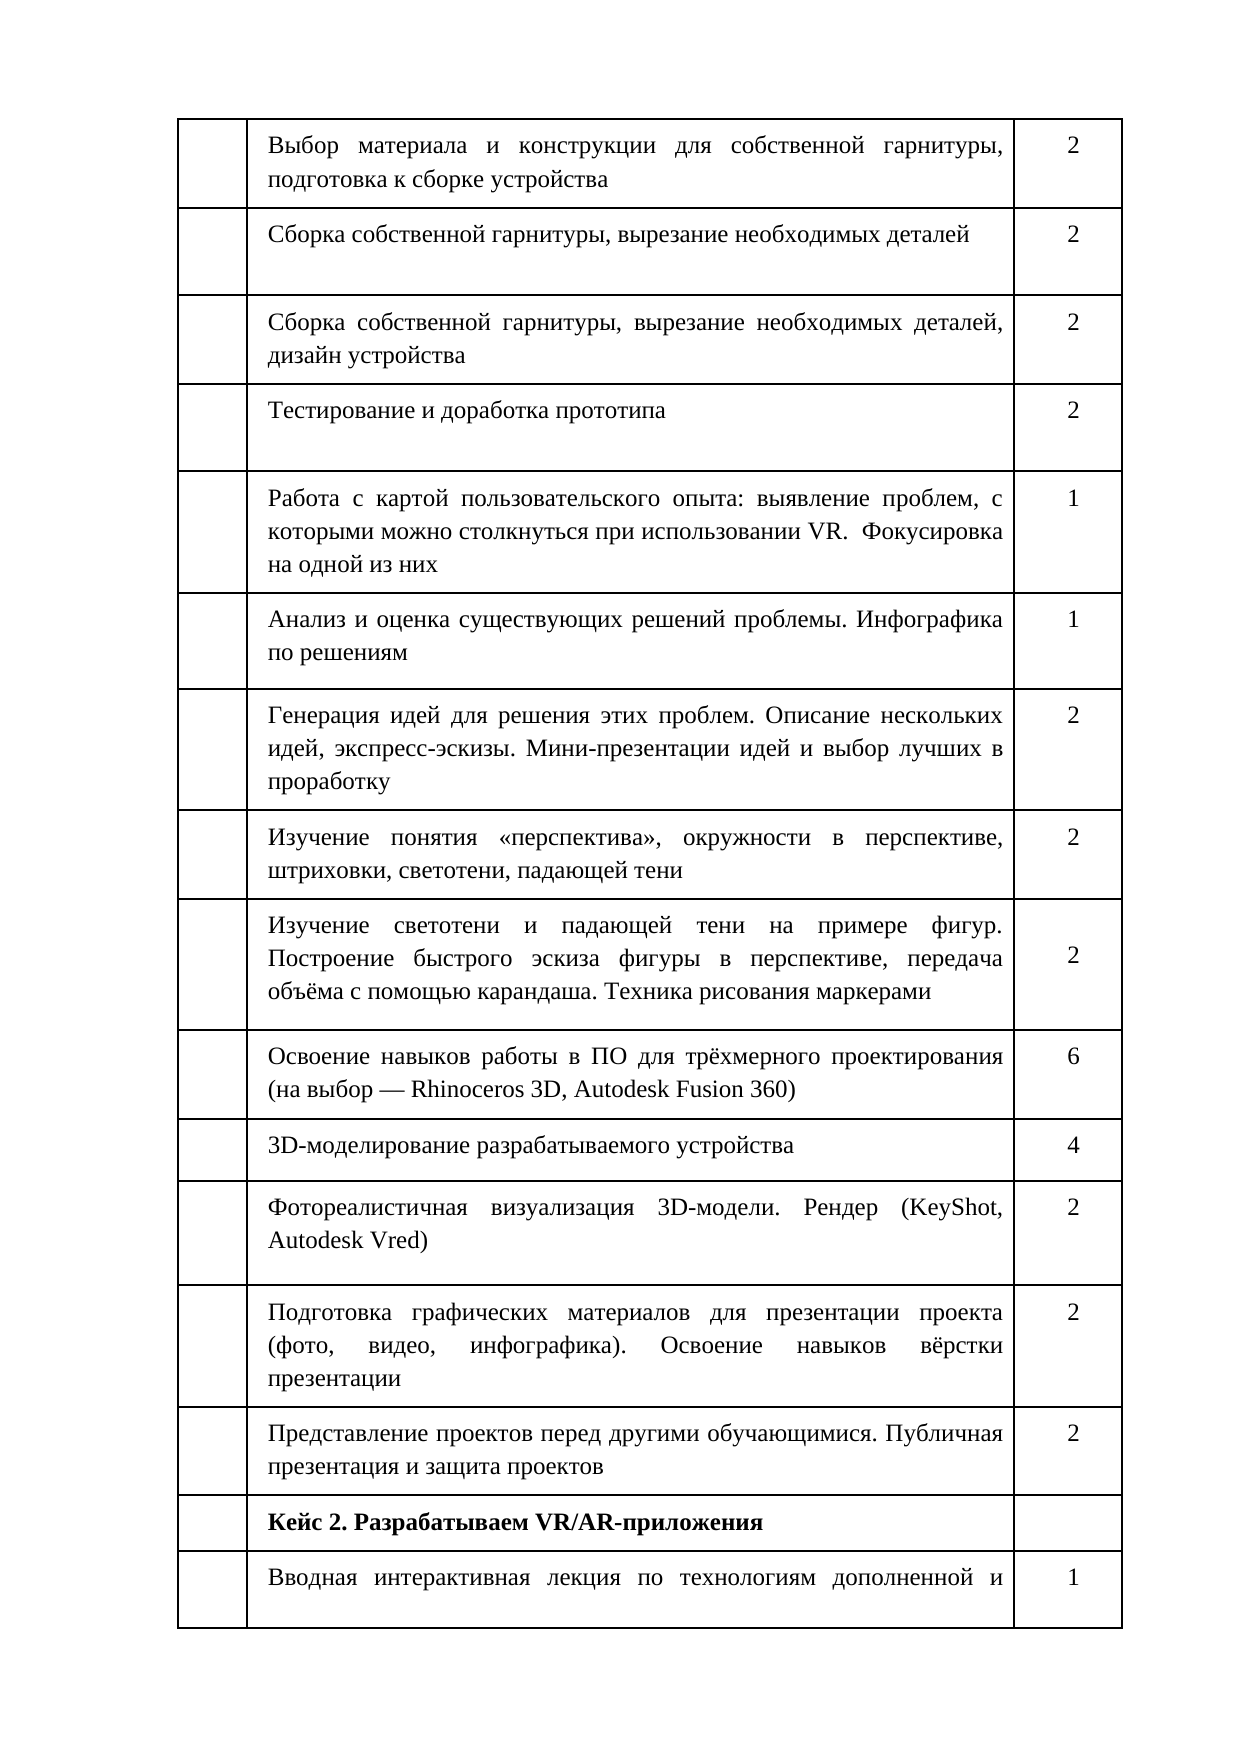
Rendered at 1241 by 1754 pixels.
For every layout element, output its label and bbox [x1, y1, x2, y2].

table_cell [1015, 1031, 1121, 1117]
table_cell [179, 1182, 246, 1284]
table_cell [179, 1408, 246, 1494]
table_cell [248, 1182, 1013, 1284]
table_cell [248, 1286, 1013, 1406]
table_cell [248, 1408, 1013, 1494]
table_cell [179, 385, 246, 470]
table_cell [248, 690, 1013, 809]
table_cell [248, 209, 1013, 294]
table_cell [1015, 594, 1121, 688]
table_cell [1015, 472, 1121, 592]
table_cell [1015, 296, 1121, 383]
table_cell [1015, 1408, 1121, 1494]
table_cell [248, 385, 1013, 470]
table_cell [248, 594, 1013, 688]
table_cell [1015, 1286, 1121, 1406]
table_cell [179, 120, 246, 207]
table_cell [179, 1552, 246, 1627]
table_cell [179, 1120, 246, 1180]
table_cell [179, 690, 246, 809]
table_cell [1015, 690, 1121, 809]
table_cell [179, 209, 246, 294]
table_cell [1015, 1552, 1121, 1627]
table_cell [1015, 1496, 1121, 1550]
table_cell [179, 811, 246, 898]
table_cell [248, 900, 1013, 1029]
table_cell [179, 900, 246, 1029]
table_cell [1015, 385, 1121, 470]
table_cell [248, 1120, 1013, 1180]
table_cell [1015, 1120, 1121, 1180]
table_cell [1015, 811, 1121, 898]
table_cell [179, 296, 246, 383]
table_cell [1015, 120, 1121, 207]
table_cell [179, 1496, 246, 1550]
table_cell [248, 472, 1013, 592]
table_cell [179, 594, 246, 688]
table_cell [248, 1552, 1013, 1627]
table_cell [248, 811, 1013, 898]
table_cell [248, 120, 1013, 207]
table_cell [1015, 209, 1121, 294]
table_cell [179, 472, 246, 592]
table_cell [1015, 1182, 1121, 1284]
table_cell [248, 1496, 1013, 1550]
table_cell [179, 1286, 246, 1406]
table_cell [248, 296, 1013, 383]
table_cell [1015, 900, 1121, 1029]
table_cell [248, 1031, 1013, 1117]
table_cell [179, 1031, 246, 1117]
